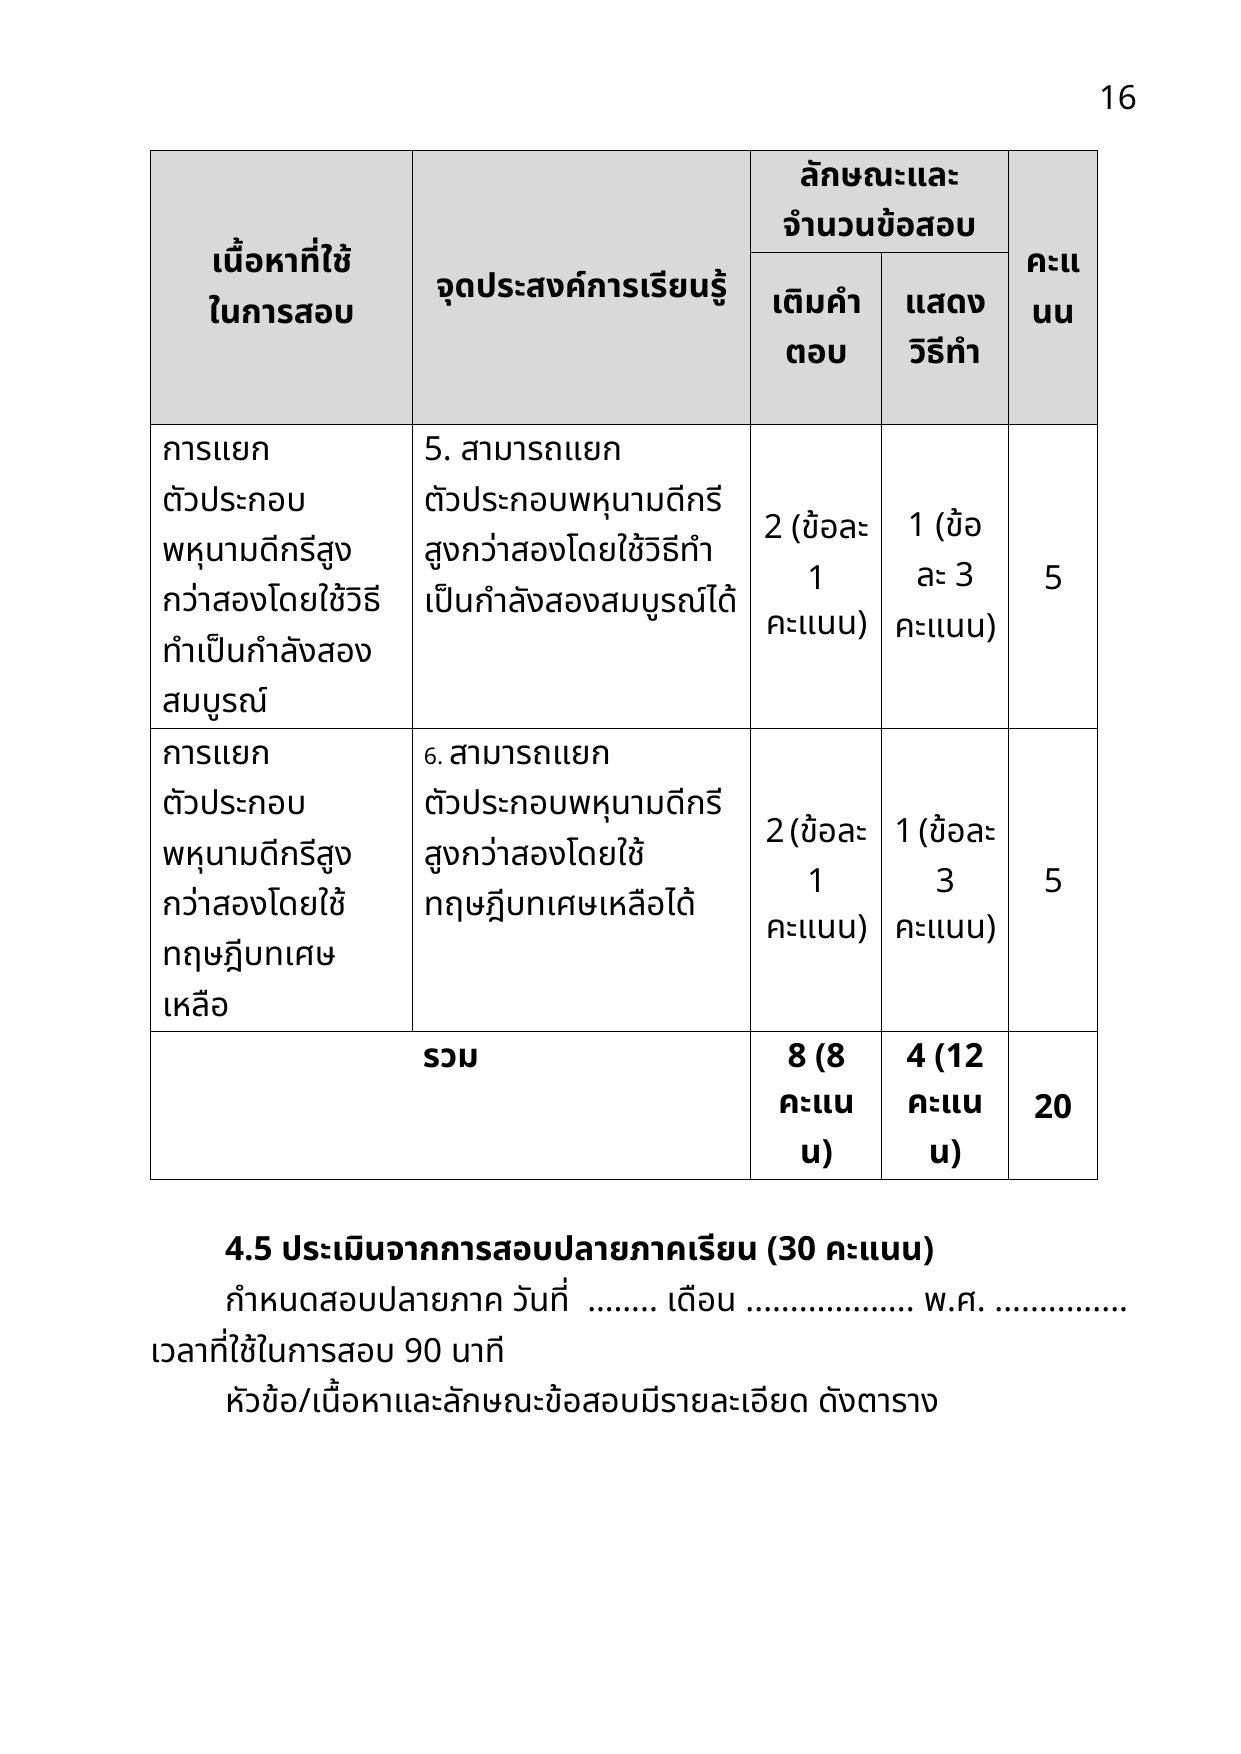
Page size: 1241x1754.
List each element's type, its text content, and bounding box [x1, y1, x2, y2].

table_cell 2 (ข้อละ 1 คะแนน) [751, 729, 881, 1031]
table_cell 1 (ข้อละ 3 คะแนน) [882, 729, 1008, 1031]
table_cell 2 (ข้อละ 1 คะแนน) [751, 425, 881, 728]
list หัวข้อ/เนื้อหาและลักษณะข้อสอบมีรายละเอียด ดังตาราง [150, 1377, 1137, 1428]
table_cell 5 [1009, 425, 1097, 728]
table_cell 8 (8 คะแนน) [751, 1032, 881, 1179]
text 4.5 ประเมินจากการสอบปลายภาคเรียน (30 คะแนน) [150, 1225, 1137, 1276]
table_header ลักษณะและจำนวนข้อสอบ [751, 151, 1008, 252]
list กำหนดสอบปลายภาค วันที่ …….. เดือน ................... พ.ศ. ............... เวลาที่ใช้ในการสอบ 90 นาที [150, 1276, 1137, 1377]
table_header เนื้อหาที่ใช้ ในการสอบ [151, 151, 412, 424]
table_cell การแยกตัวประกอบ พหุนามดีกรีสูงกว่าสองโดยใช้ทฤษฎีบทเศษเหลือ [151, 729, 412, 1031]
table_cell 4 (12 คะแนน) [882, 1032, 1008, 1179]
table_cell แสดงวิธีทำ [882, 253, 1008, 424]
table_cell 6. สามารถแยกตัวประกอบพหุนามดีกรีสูงกว่าสองโดยใช้ทฤษฎีบทเศษเหลือได้ [413, 729, 750, 1031]
table_cell การแยกตัวประกอบ พหุนามดีกรีสูงกว่าสองโดยใช้วิธีทำเป็นกำลังสองสมบูรณ์ [151, 425, 412, 728]
table_cell เติมคำตอบ [751, 253, 881, 424]
table_cell 1 (ข้อละ 3 คะแนน) [882, 425, 1008, 728]
table_cell 5 [1009, 729, 1097, 1031]
table_cell 5. สามารถแยกตัวประกอบพหุนามดีกรีสูงกว่าสองโดยใช้วิธีทำเป็นกำลังสองสมบูรณ์ได้ [413, 425, 750, 728]
table_cell 20 [1009, 1032, 1097, 1179]
table_cell รวม [151, 1032, 750, 1179]
table_header คะแนน [1009, 151, 1097, 424]
table_header จุดประสงค์การเรียนรู้ [413, 151, 750, 424]
